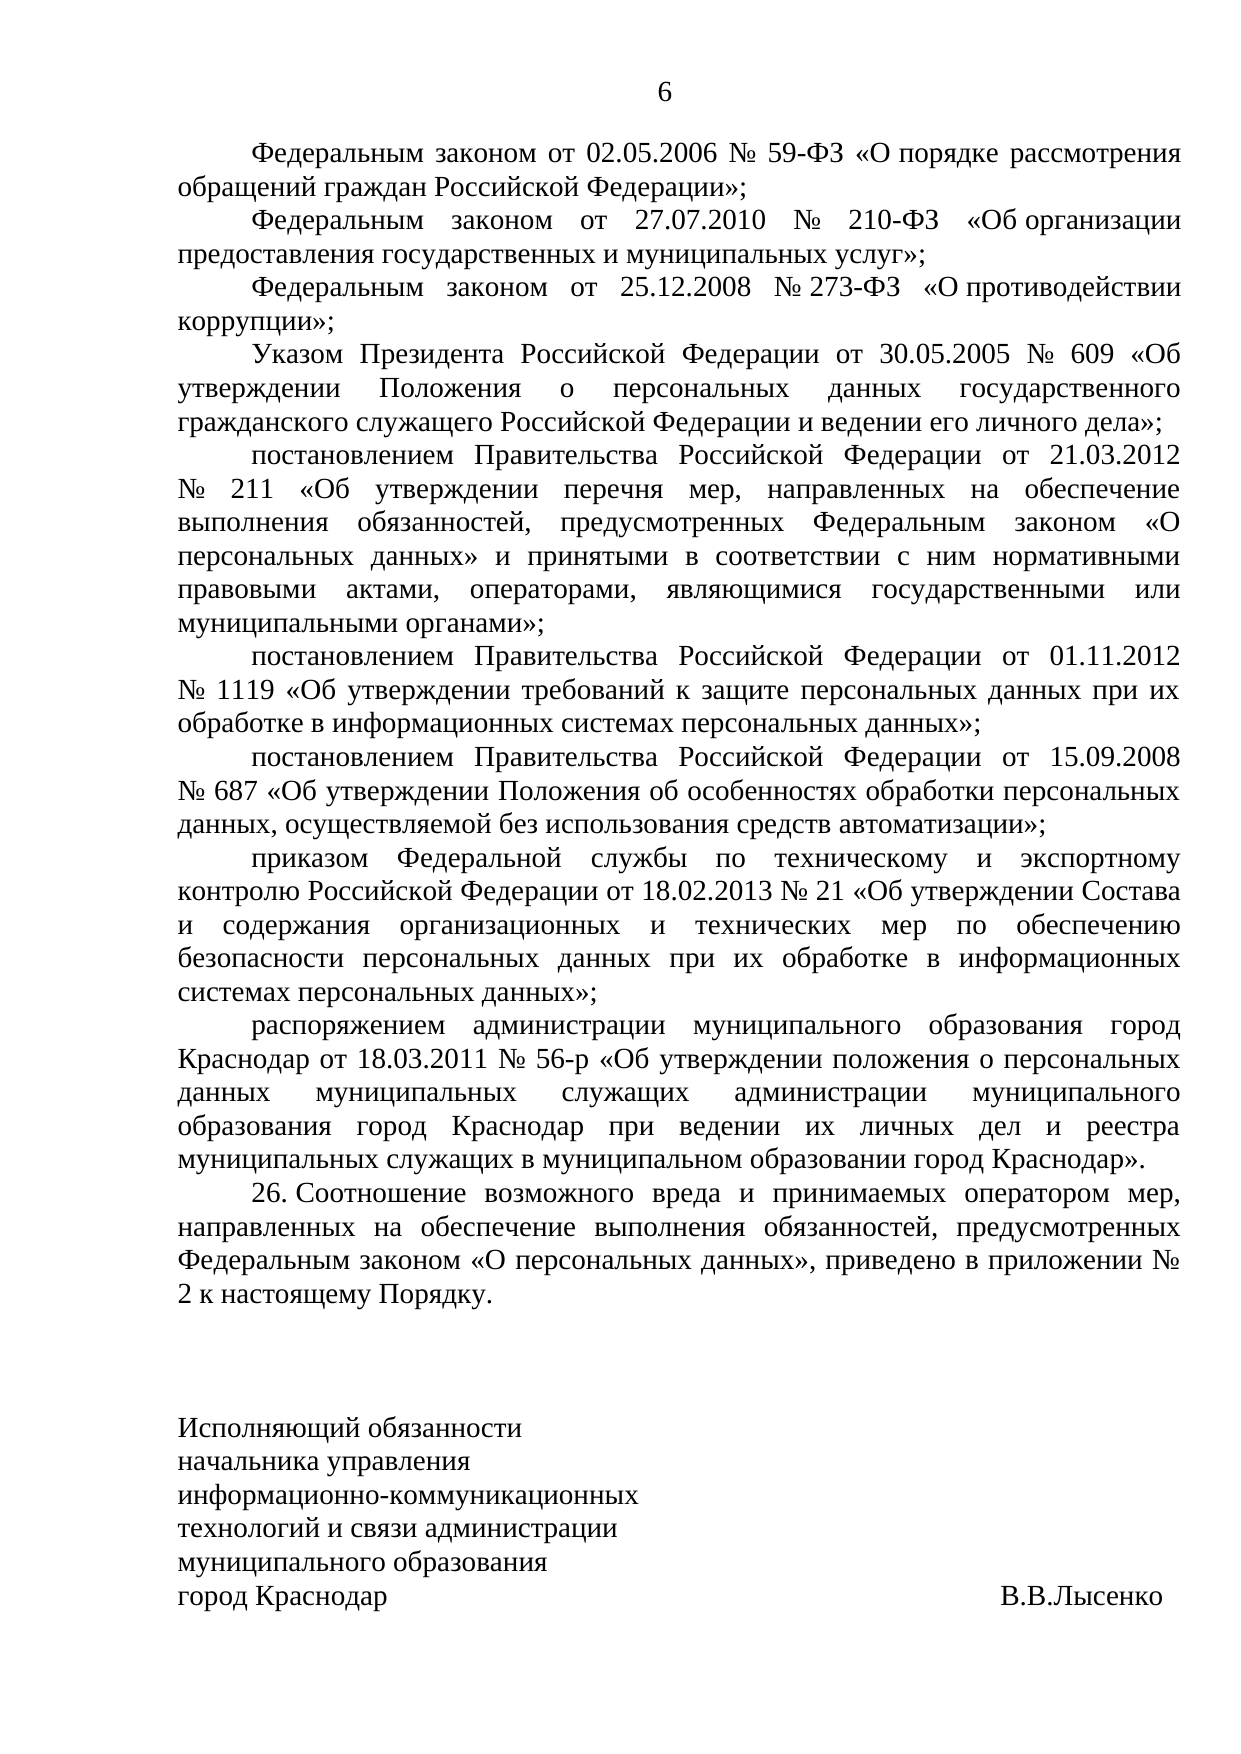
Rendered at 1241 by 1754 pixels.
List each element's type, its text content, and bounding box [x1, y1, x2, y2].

text технологий и связи администрации [177, 1511, 1152, 1544]
text постановлением Правительства Российской Федерации от 15.09.2008 № 687 «Об утверждении Положения об особенностях обработки персональных данных, осуществляемой без использования средств автоматизации»; [177, 739, 1181, 840]
text приказом Федеральной службы по техническому и экспортному контролю Российской Федерации от 18.02.2013 № 21 «Об утверждении Состава и содержания организационных и технических мер по обеспечению безопасности персональных данных при их обработке в информационных системах персональных данных»; [177, 840, 1181, 1007]
text Указом Президента Российской Федерации от 30.05.2005 № 609 «Об утверждении Положения о персональных данных государственного гражданского служащего Российской Федерации и ведении его личного дела»; [177, 337, 1181, 437]
text Федеральным законом от 25.12.2008 № 273-ФЗ «О противодействии коррупции»; [177, 269, 1181, 337]
text начальника управления [177, 1443, 1152, 1477]
text постановлением Правительства Российской Федерации от 01.11.2012 № 1119 «Об утверждении требований к защите персональных данных при их обработке в информационных системах персональных данных»; [177, 638, 1181, 739]
text Федеральным законом от 02.05.2006 № 59-ФЗ «О порядке рассмотрения обращений граждан Российской Федерации»; [177, 135, 1181, 202]
list Соотношение возможного вреда и принимаемых оператором мер, направленных на обеспечение выполнения обязанностей, предусмотренных Федеральным законом «О персональных данных», приведено в приложении № 2 к настоящему Порядку. [177, 1175, 1181, 1309]
text распоряжением администрации муниципального образования город Краснодар от 18.03.2011 № 56-р «Об утверждении положения о персональных данных муниципальных служащих администрации муниципального образования город Краснодар при ведении их личных дел и реестра муниципальных служащих в муниципальном образовании город Краснодар». [177, 1007, 1181, 1175]
text информационно-коммуникационных [177, 1477, 1152, 1511]
text Исполняющий обязанности [177, 1410, 1152, 1443]
text муниципального образования [177, 1544, 1152, 1578]
text постановлением Правительства Российской Федерации от 21.03.2012 № 211 «Об утверждении перечня мер, направленных на обеспечение выполнения обязанностей, предусмотренных Федеральным законом «О персональных данных» и принятыми в соответствии с ним нормативными правовыми актами, операторами, являющимися государственными или муниципальными органами»; [177, 437, 1181, 638]
text город Краснодар В.В.Лысенко [177, 1578, 1181, 1611]
text Федеральным законом от 27.07.2010 № 210-ФЗ «Об организации предоставления государственных и муниципальных услуг»; [177, 202, 1181, 269]
